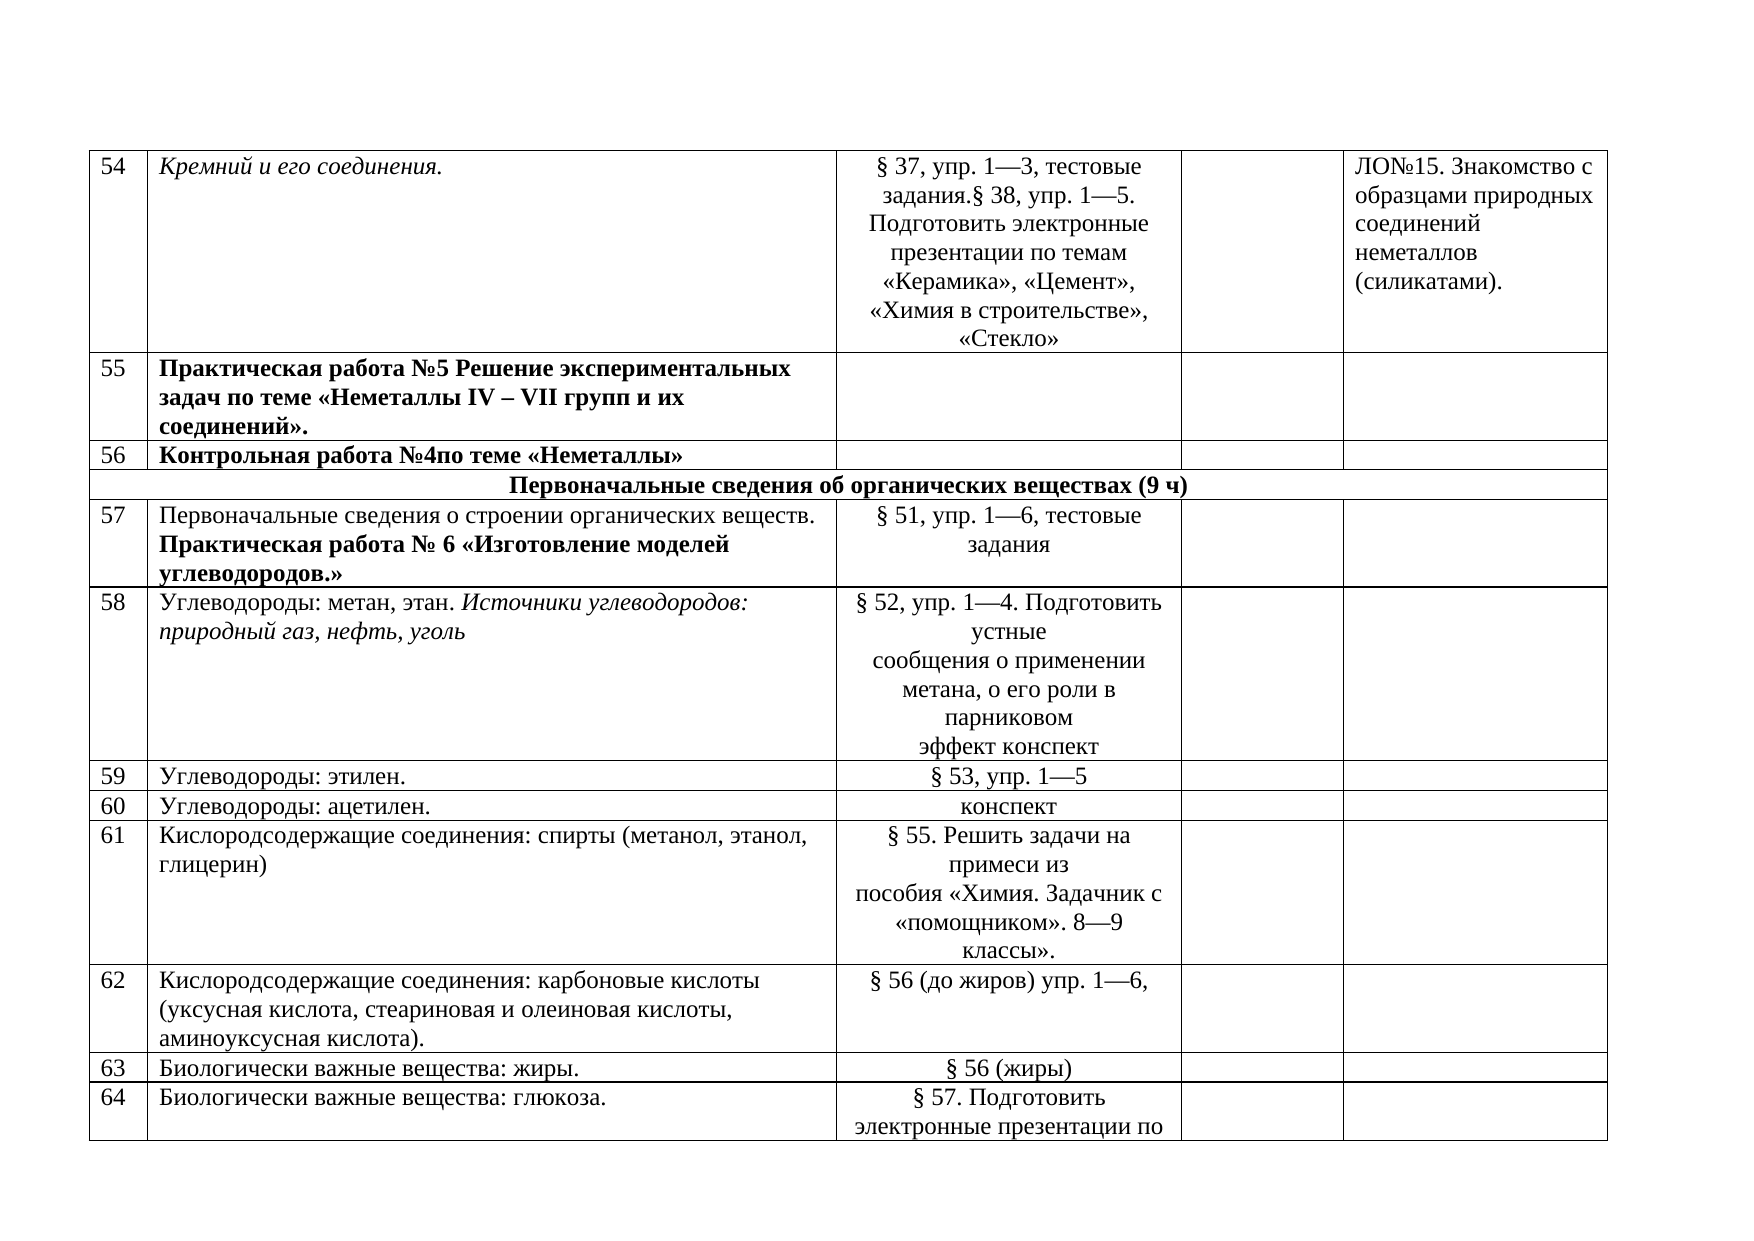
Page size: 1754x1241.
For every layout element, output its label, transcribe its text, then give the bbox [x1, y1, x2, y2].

table_cell [1182, 441, 1343, 469]
table_cell [1344, 761, 1607, 790]
table_cell Первоначальные сведения о строении органических веществ. Практическая работа № 6 «Изготовление моделей углеводородов.» [148, 500, 836, 586]
table_cell § 55. Решить задачи на примеси из пособия «Химия. Задачник с «помощником». 8—9 классы». [837, 821, 1181, 964]
table_cell [1182, 821, 1343, 964]
table_cell [1182, 1083, 1343, 1140]
table_cell конспект [837, 791, 1181, 819]
table_cell [1344, 965, 1607, 1052]
table_cell Кислородсодержащие соединения: карбоновые кислоты (уксусная кислота, стеариновая и олеиновая кислоты, аминоуксусная кислота). [148, 965, 836, 1052]
table_cell 61 [90, 821, 147, 964]
table_cell Углеводороды: ацетилен. [148, 791, 836, 819]
table_cell 55 [90, 353, 147, 439]
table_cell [148, 1083, 836, 1140]
table_cell [837, 353, 1181, 439]
table_cell 56 [90, 441, 147, 469]
table_cell 57 [90, 500, 147, 586]
table_cell Контрольная работа №4по теме «Неметаллы» [148, 441, 836, 469]
table_cell 54 [90, 151, 147, 352]
table_cell [1182, 500, 1343, 586]
table_cell 62 [90, 965, 147, 1052]
table_cell [1344, 821, 1607, 964]
table_cell 64 [90, 1083, 147, 1140]
table_cell [1182, 588, 1343, 760]
table_cell [1182, 791, 1343, 819]
table_cell [1344, 1083, 1607, 1140]
table_cell [1182, 761, 1343, 790]
table_cell Углеводороды: этилен. [148, 761, 836, 790]
table_cell § 56 (жиры) [837, 1053, 1181, 1081]
table_cell § 37, упр. 1—3, тестовые задания.§ 38, упр. 1—5. Подготовить электронные презентации по темам «Керамика», «Цемент», «Химия в строительстве», «Стекло» [837, 151, 1181, 352]
table_cell [1344, 441, 1607, 469]
table_cell Первоначальные сведения об органических веществах (9 ч) [90, 470, 1607, 499]
table_cell [1182, 151, 1343, 352]
table_cell § 56 (до жиров) упр. 1—6, [837, 965, 1181, 1052]
table_cell [1344, 1053, 1607, 1081]
table_cell ЛО№15. Знакомство с образцами природных соединений неметаллов (силикатами). [1344, 151, 1607, 352]
table_cell [837, 441, 1181, 469]
table_cell 58 [90, 588, 147, 760]
table_cell § 53, упр. 1—5 [837, 761, 1181, 790]
table_cell 59 [90, 761, 147, 790]
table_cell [837, 1083, 1181, 1140]
table_cell [1344, 588, 1607, 760]
table_cell [1344, 353, 1607, 439]
table_cell [1182, 965, 1343, 1052]
table_cell Кремний и его соединения. [148, 151, 836, 352]
table_cell 63 [90, 1053, 147, 1081]
table_cell [1182, 1053, 1343, 1081]
table_cell Углеводороды: метан, этан. Источники углеводородов: природный газ, нефть, уголь [148, 588, 836, 760]
table_cell Биологически важные вещества: жиры. [148, 1053, 836, 1081]
table_cell Кислородсодержащие соединения: спирты (метанол, этанол, глицерин) [148, 821, 836, 964]
table_cell § 52, упр. 1—4. Подготовить устные сообщения о применении метана, о его роли в парниковом эффект конспект [837, 588, 1181, 760]
table_cell Практическая работа №5 Решение экспериментальных задач по теме «Неметаллы IV – VII групп и их соединений». [148, 353, 836, 439]
table_cell [1344, 500, 1607, 586]
table_cell 60 [90, 791, 147, 819]
table_cell [1344, 791, 1607, 819]
table_cell § 51, упр. 1—6, тестовые задания [837, 500, 1181, 586]
table_cell [1182, 353, 1343, 439]
